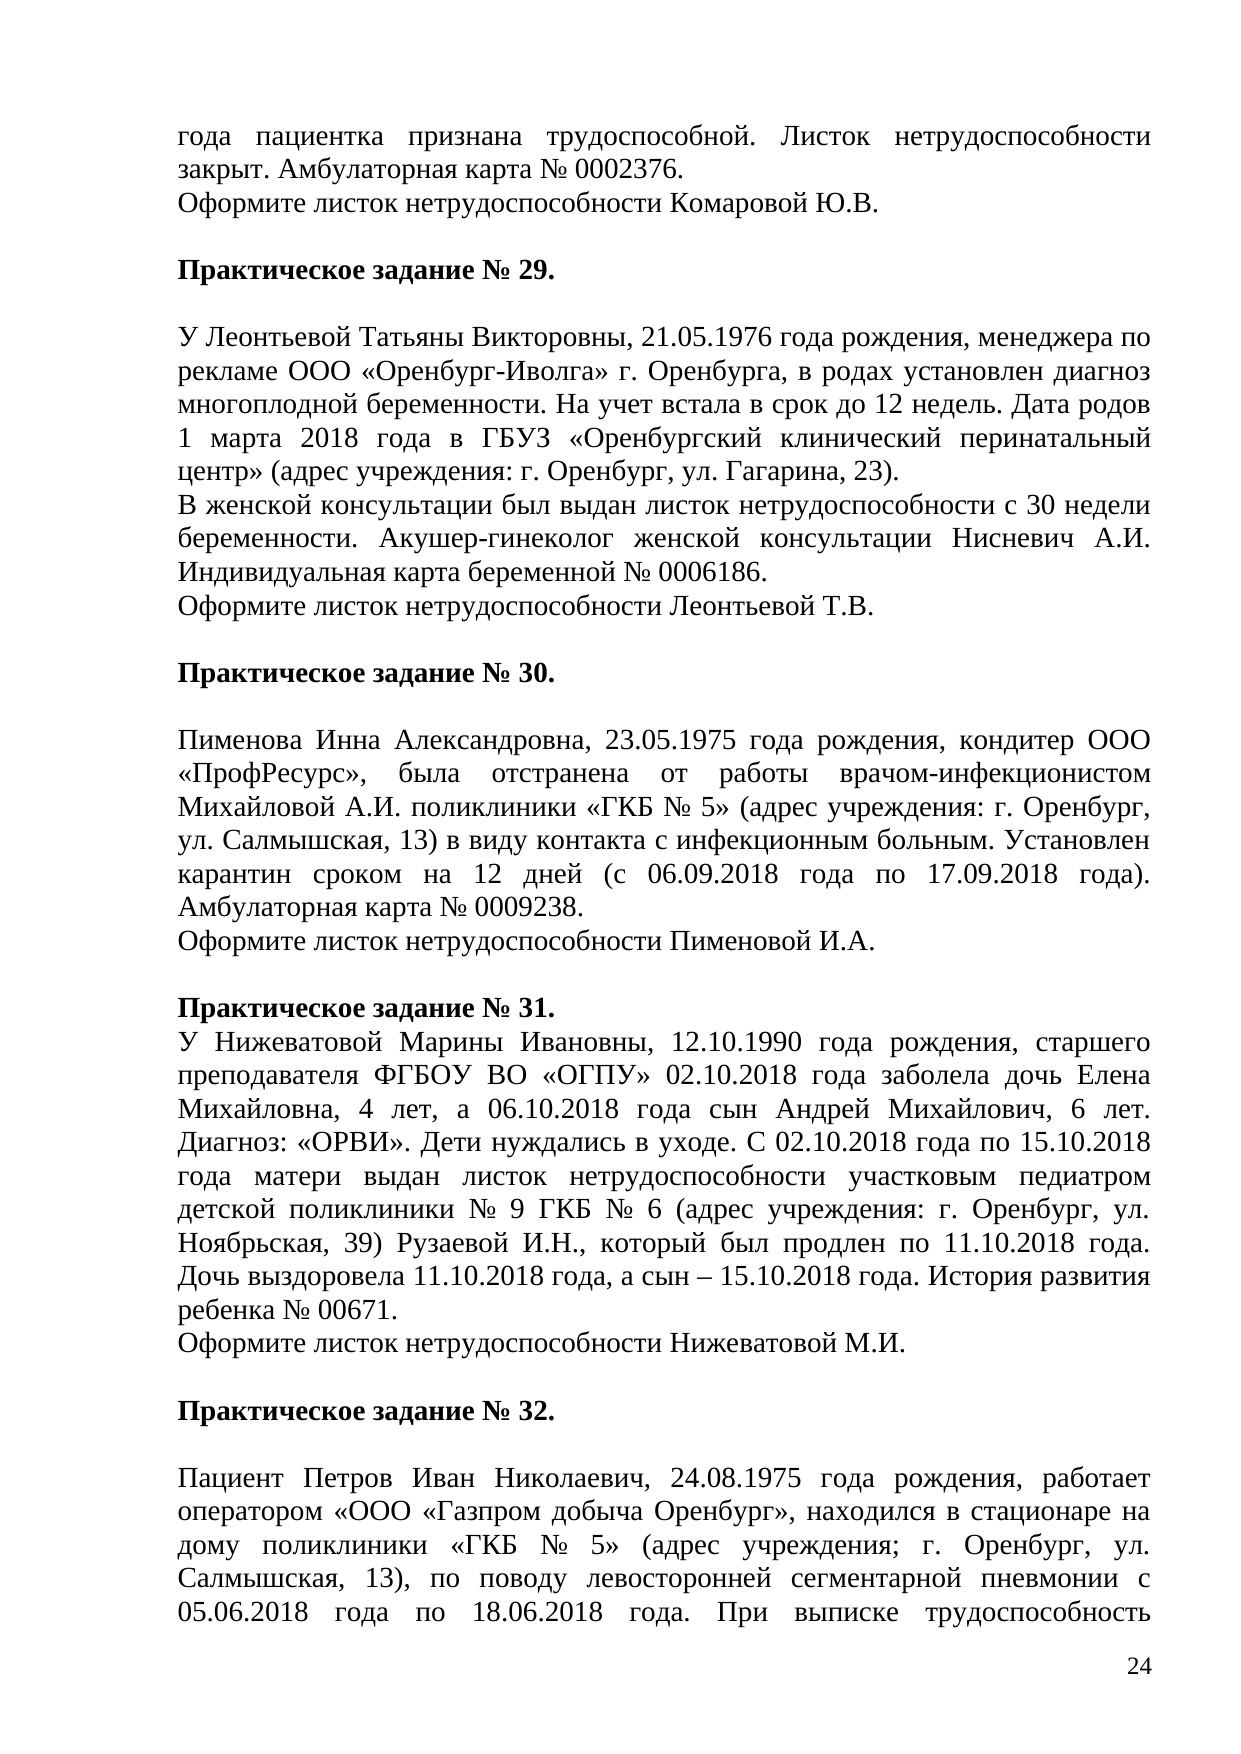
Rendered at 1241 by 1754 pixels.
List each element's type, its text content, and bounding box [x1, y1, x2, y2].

text Оформите листок нетрудоспособности Комаровой Ю.В. [177, 185, 1152, 219]
text Оформите листок нетрудоспособности Леонтьевой Т.В. [177, 588, 1152, 621]
text Пименова Инна Александровна, 23.05.1975 года рождения, кондитер ООО «ПрофРесурс», была отстранена от работы врачом-инфекционистом Михайловой А.И. поликлиники «ГКБ № 5» (адрес учреждения: г. Оренбург, ул. Салмышская, 13) в виду контакта с инфекционным больным. Установлен карантин сроком на 12 дней (с 06.09.2018 года по 17.09.2018 года). Амбулаторная карта № 0009238. [177, 722, 1152, 923]
text У Нижеватовой Марины Ивановны, 12.10.1990 года рождения, старшего преподавателя ФГБОУ ВО «ОГПУ» 02.10.2018 года заболела дочь Елена Михайловна, 4 лет, а 06.10.2018 года сын Андрей Михайлович, 6 лет. Диагноз: «ОРВИ». Дети нуждались в уходе. С 02.10.2018 года по 15.10.2018 года матери выдан листок нетрудоспособности участковым педиатром детской поликлиники № 9 ГКБ № 6 (адрес учреждения: г. Оренбург, ул. Ноябрьская, 39) Рузаевой И.Н., который был продлен по 11.10.2018 года. Дочь выздоровела 11.10.2018 года, а сын – 15.10.2018 года. История развития ребенка № 00671. [177, 1024, 1152, 1326]
text Оформите листок нетрудоспособности Пименовой И.А. [177, 923, 1152, 957]
text У Леонтьевой Татьяны Викторовны, 21.05.1976 года рождения, менеджера по рекламе ООО «Оренбург-Иволга» г. Оренбурга, в родах установлен диагноз многоплодной беременности. На учет встала в срок до 12 недель. Дата родов 1 марта 2018 года в ГБУЗ «Оренбургский клинический перинатальный центр» (адрес учреждения: г. Оренбург, ул. Гагарина, 23). [177, 319, 1152, 487]
text Практическое задание № 30. [177, 655, 1152, 688]
text В женской консультации был выдан листок нетрудоспособности с 30 недели беременности. Акушер-гинеколог женской консультации Нисневич А.И. Индивидуальная карта беременной № 0006186. [177, 487, 1152, 588]
text Практическое задание № 29. [177, 252, 1152, 286]
text Практическое задание № 32. [177, 1393, 1152, 1426]
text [177, 1460, 1152, 1627]
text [177, 118, 1152, 185]
text Оформите листок нетрудоспособности Нижеватовой М.И. [177, 1326, 1152, 1359]
text Практическое задание № 31. [177, 990, 1152, 1024]
